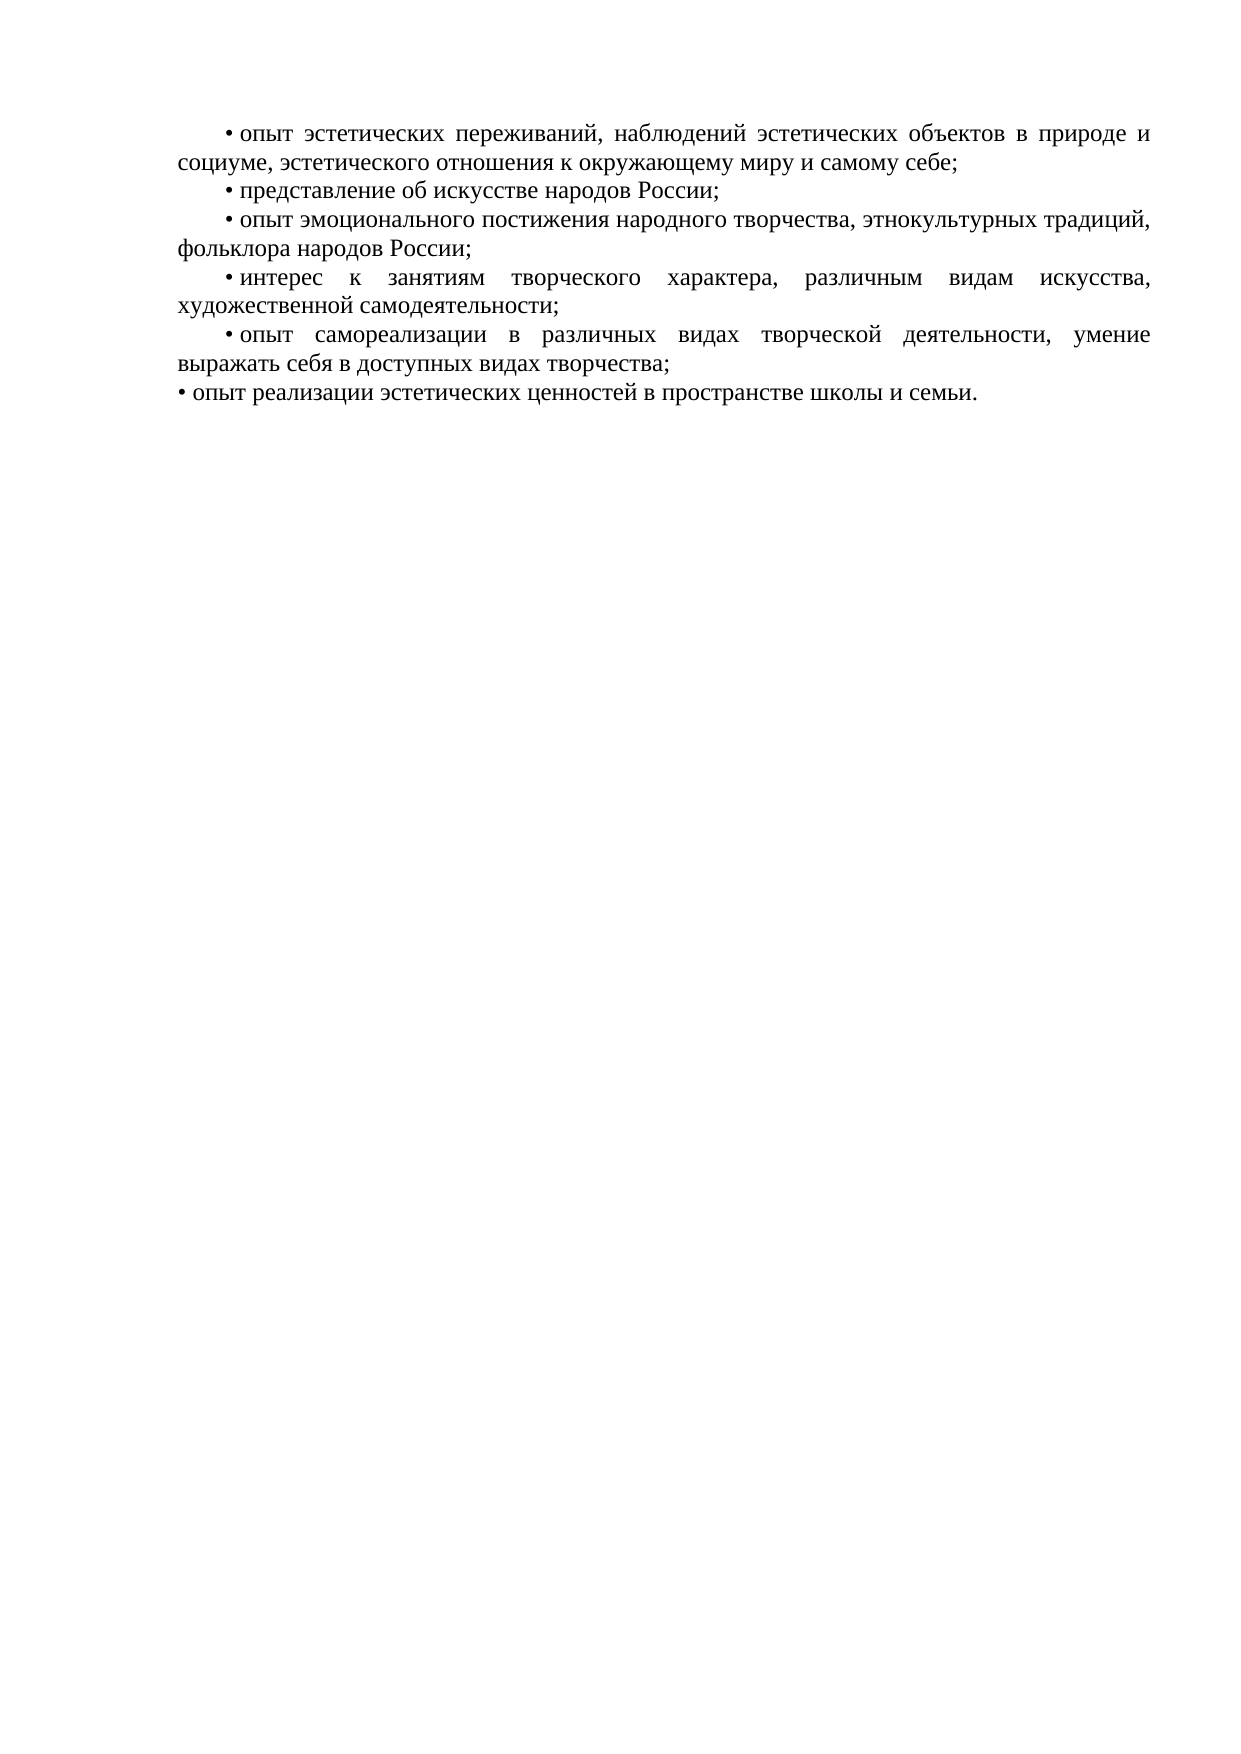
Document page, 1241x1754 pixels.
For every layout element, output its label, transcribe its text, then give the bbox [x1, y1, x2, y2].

text • опыт эстетических переживаний, наблюдений эстетических объектов в природе и социуме, эстетического отношения к окружающему миру и самому себе; [177, 118, 1152, 176]
text • опыт самореализации в различных видах творческой деятельности, умение выражать себя в доступных видах творчества; [177, 319, 1152, 377]
text • интерес к занятиям творческого характера, различным видам искусства, художественной самодеятельности; [177, 262, 1152, 319]
text • опыт реализации эстетических ценностей в пространстве школы и семьи. [177, 377, 1152, 406]
text • представление об искусстве народов России; [177, 176, 1152, 204]
text • опыт эмоционального постижения народного творчества, этнокультурных традиций, фольклора народов России; [177, 204, 1152, 262]
